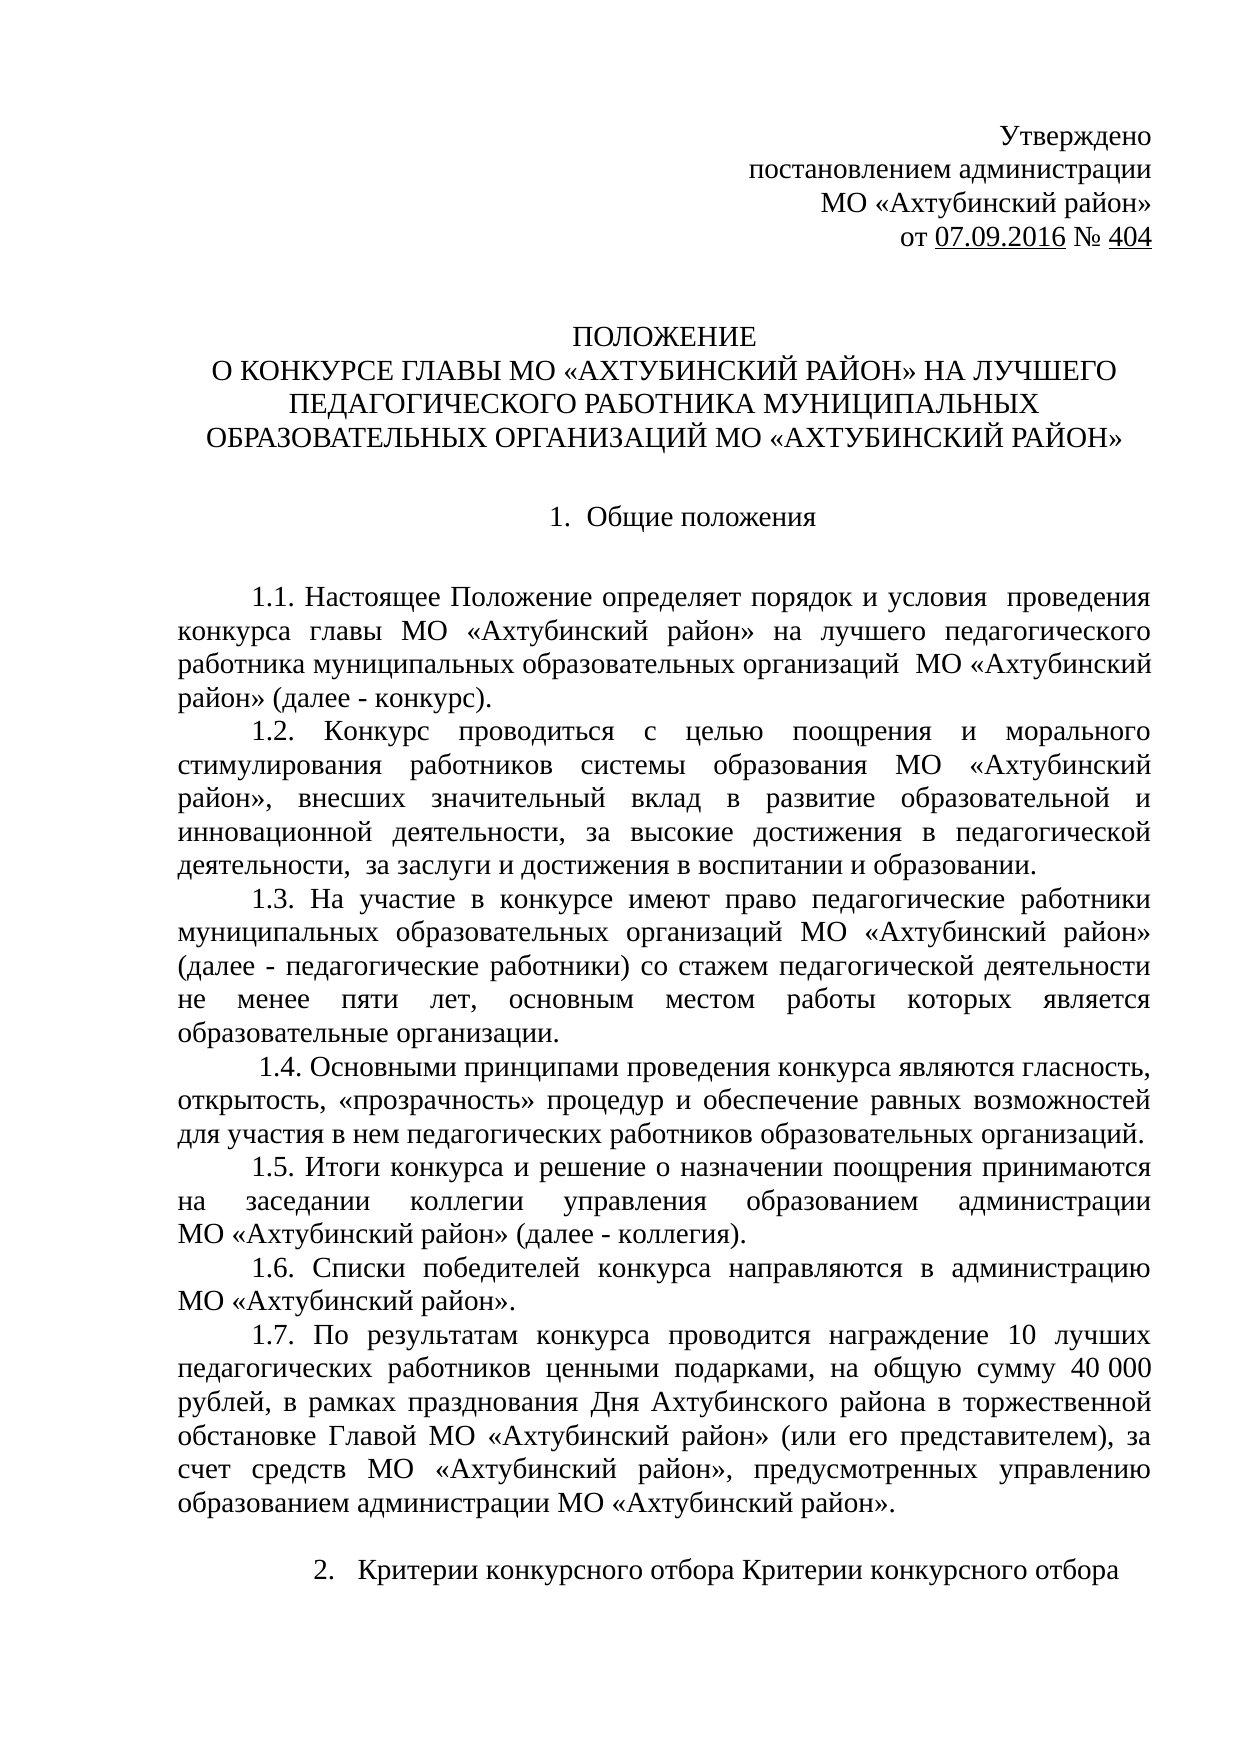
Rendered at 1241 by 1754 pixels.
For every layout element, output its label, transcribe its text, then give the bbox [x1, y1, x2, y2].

text 1.1. Настоящее Положение определяет порядок и условия проведения конкурса главы МО «Ахтубинский район» на лучшего педагогического работника муниципальных образовательных организаций МО «Ахтубинский район» (далее - конкурс). [177, 579, 1152, 713]
list Общие положения [213, 499, 1152, 533]
text МО «Ахтубинский район» [177, 185, 1152, 219]
text 1.5. Итоги конкурса и решение о назначении поощрения принимаются на заседании коллегии управления образованием администрации МО «Ахтубинский район» (далее - коллегия). [177, 1149, 1152, 1250]
text О КОНКУРСЕ ГЛАВЫ МО «АХТУБИНСКИЙ РАЙОН» НА ЛУЧШЕГО ПЕДАГОГИЧЕСКОГО РАБОТНИКА МУНИЦИПАЛЬНЫХ ОБРАЗОВАТЕЛЬНЫХ ОРГАНИЗАЦИЙ МО «АХТУБИНСКИЙ РАЙОН» [177, 353, 1152, 453]
text 1.2. Конкурс проводиться с целью поощрения и морального стимулирования работников системы образования МО «Ахтубинский район», внесших значительный вклад в развитие образовательной и инновационной деятельности, за высокие достижения в педагогической деятельности, за заслуги и достижения в воспитании и образовании. [177, 713, 1152, 881]
text Утверждено [177, 118, 1152, 152]
text от 07.09.2016 № 404 [118, 219, 1152, 252]
list Критерии конкурсного отбора Критерии конкурсного отбора [281, 1552, 1152, 1585]
text постановлением администрации [177, 152, 1152, 185]
text 1.3. На участие в конкурсе имеют право педагогические работники муниципальных образовательных организаций МО «Ахтубинский район» (далее - педагогические работники) со стажем педагогической деятельности не менее пяти лет, основным местом работы которых является образовательные организации. [177, 881, 1152, 1049]
text 1.4. Основными принципами проведения конкурса являются гласность, открытость, «прозрачность» процедур и обеспечение равных возможностей для участия в нем педагогических работников образовательных организаций. [177, 1049, 1152, 1149]
text 1.6. Списки победителей конкурса направляются в администрацию МО «Ахтубинский район». [177, 1250, 1152, 1317]
text ПОЛОЖЕНИЕ [177, 319, 1152, 353]
text 1.7. По результатам конкурса проводится награждение 10 лучших педагогических работников ценными подарками, на общую сумму 40 000 рублей, в рамках празднования Дня Ахтубинского района в торжественной обстановке Главой МО «Ахтубинский район» (или его представителем), за счет средств МО «Ахтубинский район», предусмотренных управлению образованием администрации МО «Ахтубинский район». [177, 1317, 1152, 1518]
